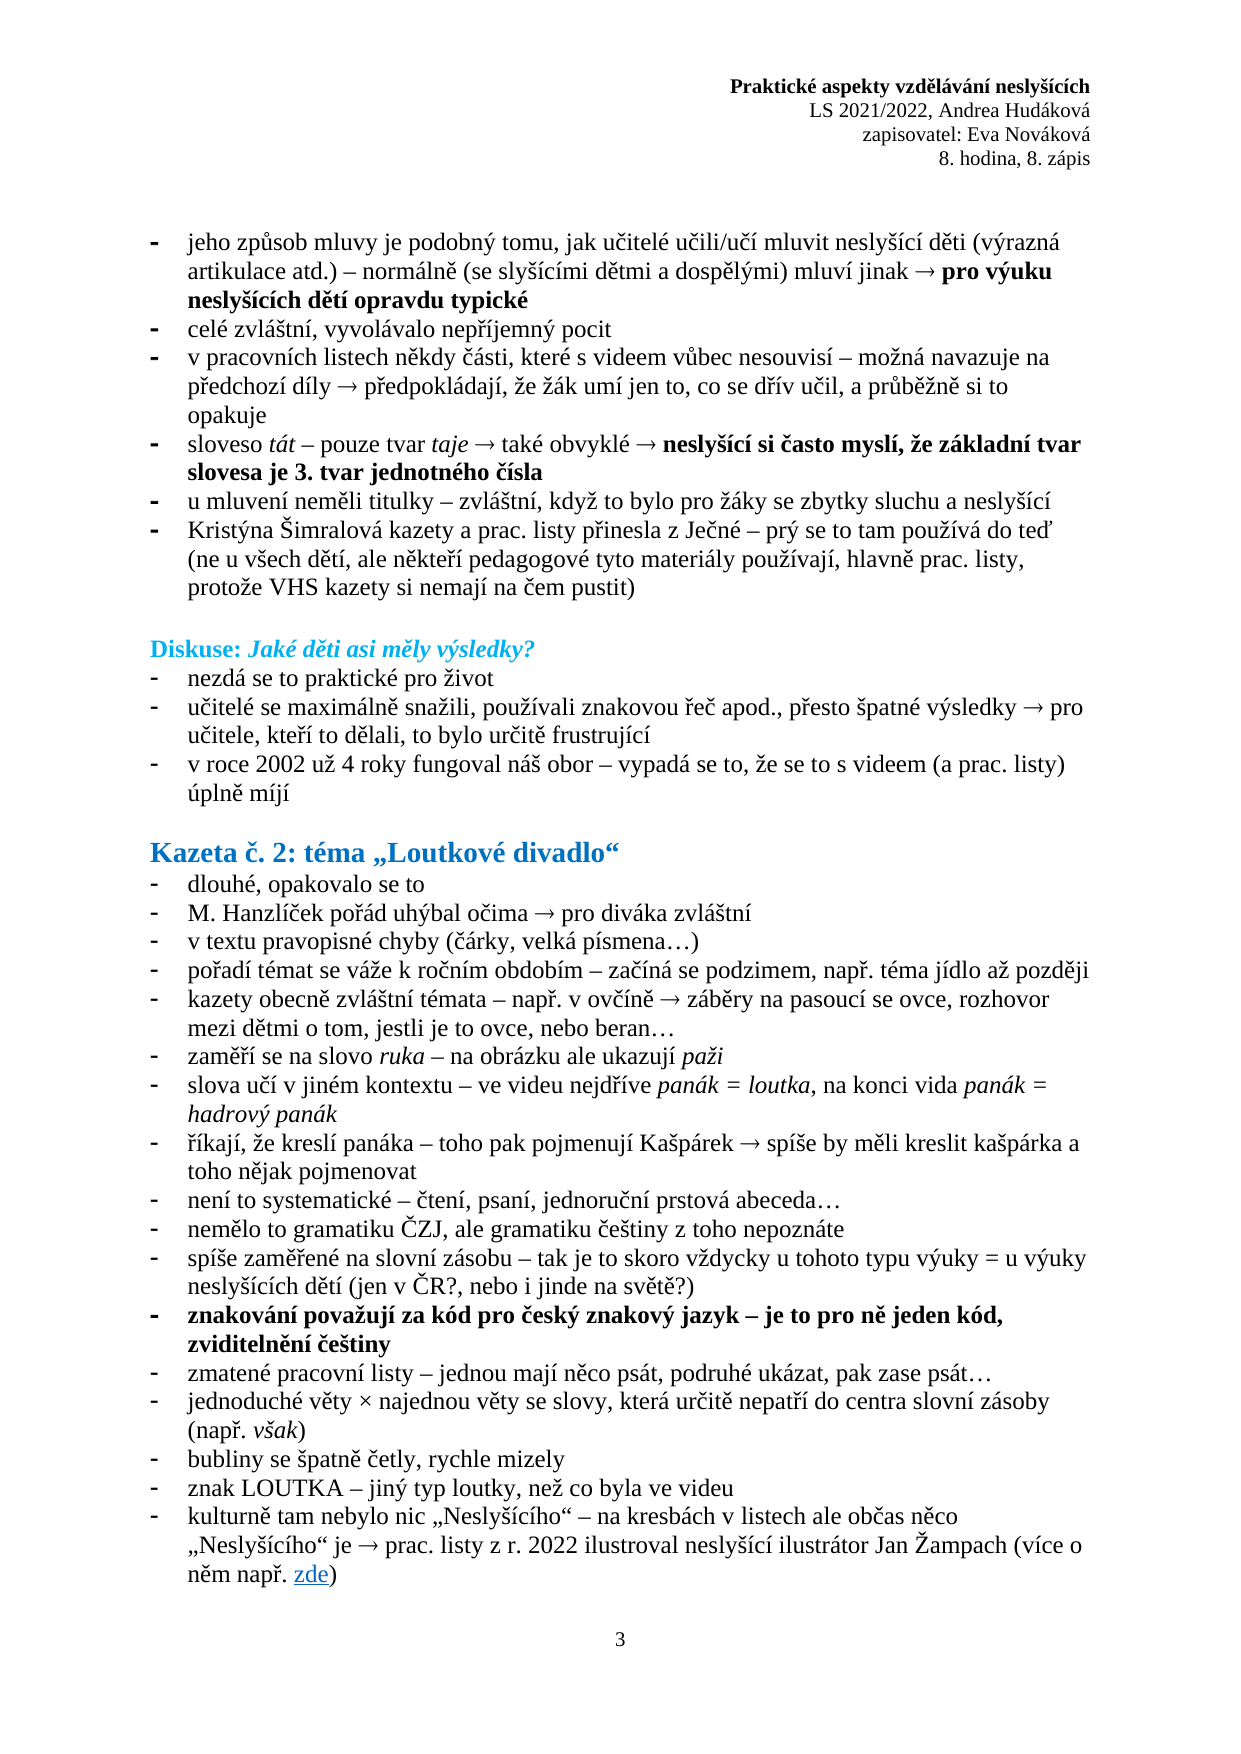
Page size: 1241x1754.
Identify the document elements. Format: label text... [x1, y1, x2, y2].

text Diskuse: Jaké děti asi měly výsledky? [150, 634, 1090, 663]
list dlouhé, opakovalo se to [150, 869, 1090, 898]
list M. Hanzlíček pořád uhýbal očima pro diváka zvláštní [150, 898, 1090, 926]
list sloveso tát – pouze tvar taje také obvyklé neslyšící si často myslí, že základní tvar slovesa je 3. tvar jednotného čísla [150, 429, 1090, 486]
list nezdá se to praktické pro život [150, 663, 1090, 692]
list nemělo to gramatiku ČZJ, ale gramatiku češtiny z toho nepoznáte [150, 1214, 1090, 1243]
list zmatené pracovní listy – jednou mají něco psát, podruhé ukázat, pak zase psát… [150, 1358, 1090, 1386]
list znakování považují za kód pro český znakový jazyk – je to pro ně jeden kód, zviditelnění češtiny [150, 1300, 1090, 1358]
list u mluvení neměli titulky – zvláštní, když to bylo pro žáky se zbytky sluchu a neslyšící [150, 486, 1090, 515]
list spíše zaměřené na slovní zásobu – tak je to skoro vždycky u tohoto typu výuky = u výuky neslyšících dětí (jen v ČR?, nebo i jinde na světě?) [150, 1243, 1090, 1300]
list v roce 2002 už 4 roky fungoval náš obor – vypadá se to, že se to s videem (a prac. listy) úplně míjí [150, 749, 1090, 807]
list v pracovních listech někdy části, které s videem vůbec nesouvisí – možná navazuje na předchozí díly předpokládají, že žák umí jen to, co se dřív učil, a průběžně si to opakuje [150, 342, 1090, 429]
list jednoduché věty × najednou věty se slovy, která určitě nepatří do centra slovní zásoby (např. však) [150, 1386, 1090, 1444]
list v textu pravopisné chyby (čárky, velká písmena…) [150, 926, 1090, 955]
list kazety obecně zvláštní témata – např. v ovčíně záběry na pasoucí se ovce, rozhovor mezi dětmi o tom, jestli je to ovce, nebo beran… [150, 984, 1090, 1041]
list říkají, že kreslí panáka – toho pak pojmenují Kašpárek spíše by měli kreslit kašpárka a toho nějak pojmenovat [150, 1128, 1090, 1185]
text Kazeta č. 2: téma „Loutkové divadlo“ [150, 835, 1090, 869]
list bubliny se špatně četly, rychle mizely [150, 1444, 1090, 1473]
list kulturně tam nebylo nic „Neslyšícího“ – na kresbách v listech ale občas něco „Neslyšícího“ je prac. listy z r. 2022 ilustroval neslyšící ilustrátor Jan Žampach (více o něm např. zde) [150, 1501, 1090, 1588]
list není to systematické – čtení, psaní, jednoruční prstová abeceda… [150, 1185, 1090, 1214]
list pořadí témat se váže k ročním obdobím – začíná se podzimem, např. téma jídlo až později [150, 955, 1090, 984]
list znak LOUTKA – jiný typ loutky, než co byla ve videu [150, 1473, 1090, 1501]
list učitelé se maximálně snažili, používali znakovou řeč apod., přesto špatné výsledky pro učitele, kteří to dělali, to bylo určitě frustrující [150, 692, 1090, 749]
list zaměří se na slovo ruka – na obrázku ale ukazují paži [150, 1041, 1090, 1070]
list jeho způsob mluvy je podobný tomu, jak učitelé učili/učí mluvit neslyšící děti (výrazná artikulace atd.) – normálně (se slyšícími dětmi a dospělými) mluví jinak pro výuku neslyšících dětí opravdu typické [150, 227, 1090, 314]
list slova učí v jiném kontextu – ve videu nejdříve panák = loutka, na konci vida panák = hadrový panák [150, 1070, 1090, 1128]
list Kristýna Šimralová kazety a prac. listy přinesla z Ječné – prý se to tam používá do teď (ne u všech dětí, ale někteří pedagogové tyto materiály používají, hlavně prac. listy, protože VHS kazety si nemají na čem pustit) [150, 515, 1090, 601]
list celé zvláštní, vyvolávalo nepříjemný pocit [150, 314, 1090, 342]
